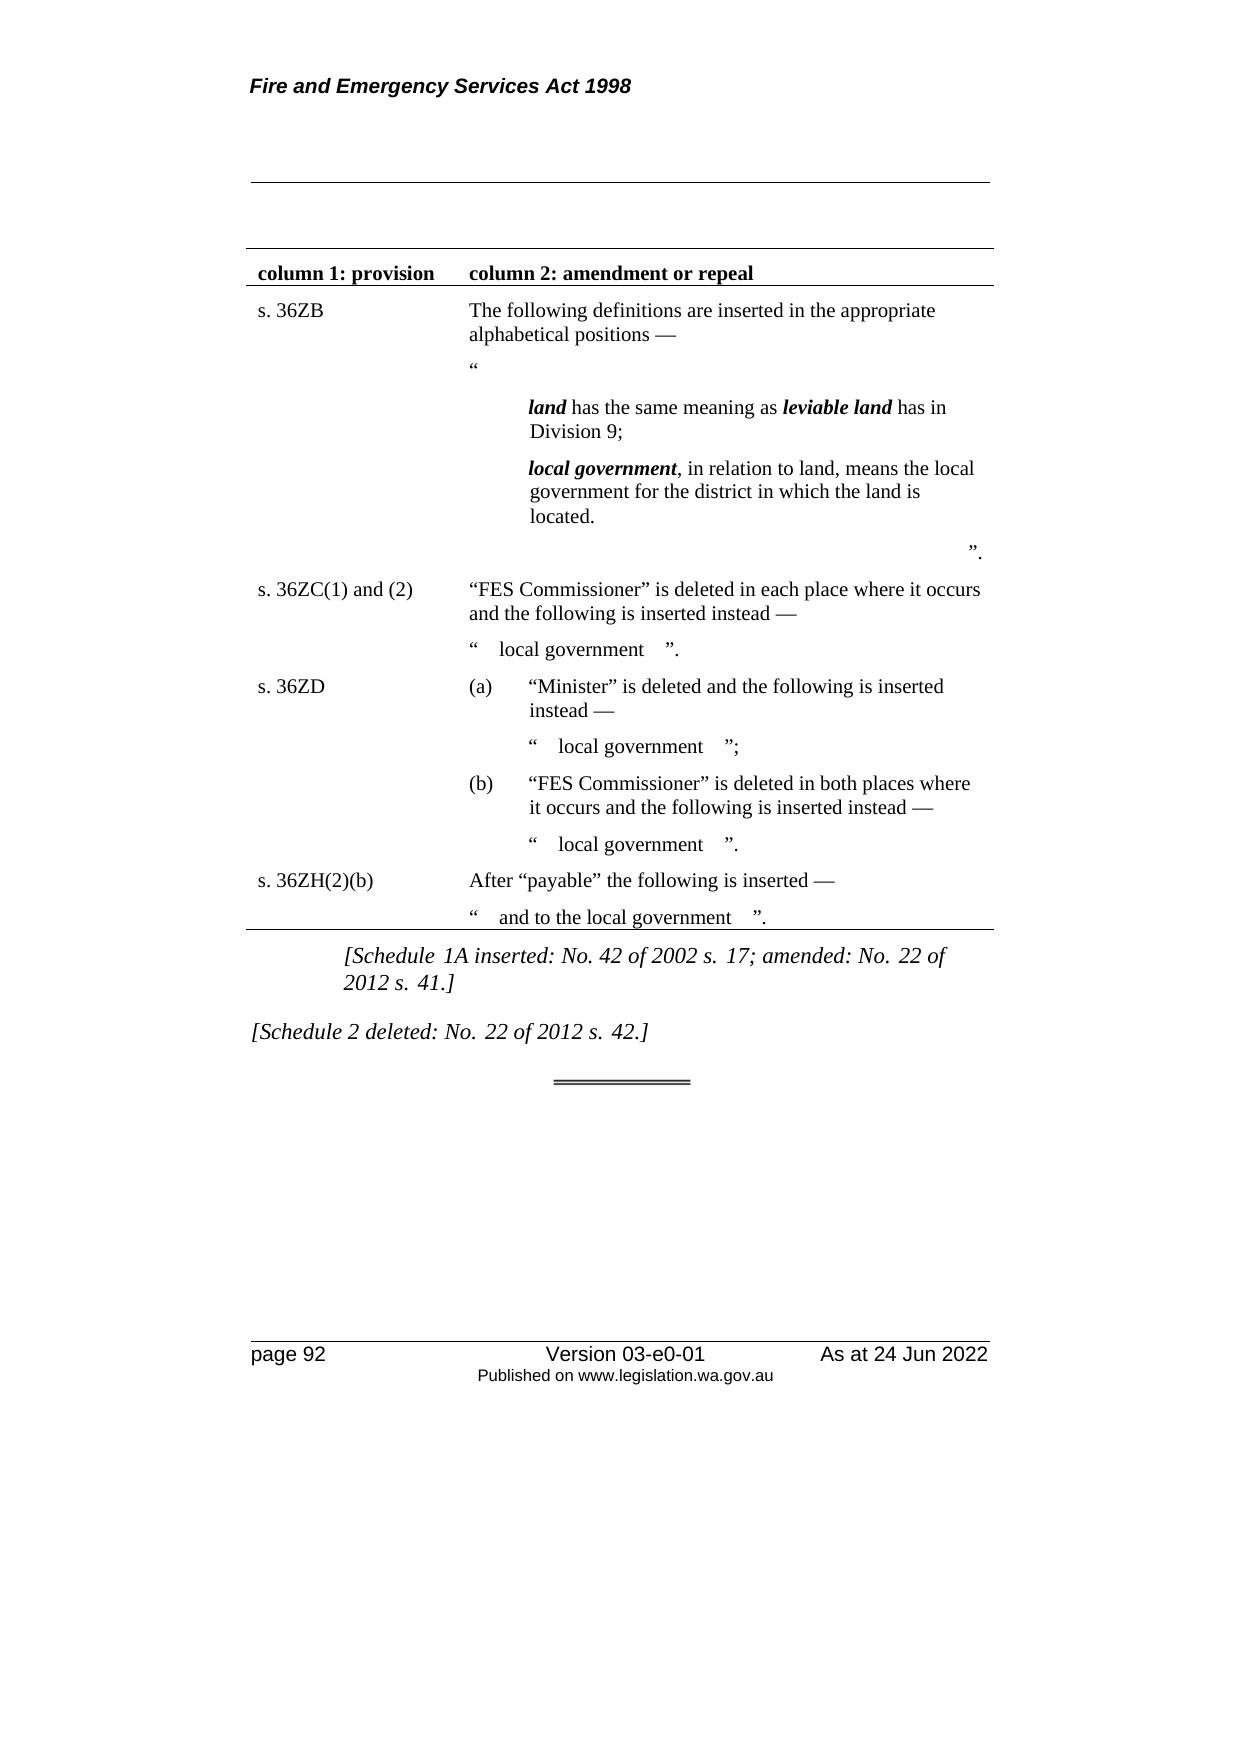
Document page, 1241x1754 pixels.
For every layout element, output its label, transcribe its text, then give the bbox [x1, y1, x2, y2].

table_cell s. 36ZB [246, 286, 458, 564]
table_cell After “payable” the following is inserted — “ and to the local government ”. [458, 856, 994, 929]
table_header column 2: amendment or repeal [458, 249, 994, 285]
table_cell s. 36ZH(2)(b) [246, 856, 458, 929]
table_header column 1: provision [246, 249, 458, 285]
table_cell “FES Commissioner” is deleted in each place where it occurs and the following is inserted instead — “ local government ”. [458, 564, 994, 661]
table_cell s. 36ZC(1) and (2) [246, 564, 458, 661]
table_cell (a) “Minister” is deleted and the following is inserted instead — “ local government ”; (b) “FES Commissioner” is deleted in both places where it occurs and the following is inserted instead — “ local government ”. [458, 661, 994, 856]
text [Schedule 1A inserted: No. 42 of 2002 s. 17; amended: No. 22 of 2012 s. 41.] [251, 942, 990, 995]
picture [543, 1069, 697, 1098]
table_cell The following definitions are inserted in the appropriate alphabetical positions — “ land has the same meaning as leviable land has in Division 9; local government, in relation to land, means the local government for the district in which the land is located. ”. [458, 286, 994, 564]
table_cell s. 36ZD [246, 661, 458, 856]
text [Schedule 2 deleted: No. 22 of 2012 s. 42.] [251, 1018, 990, 1044]
